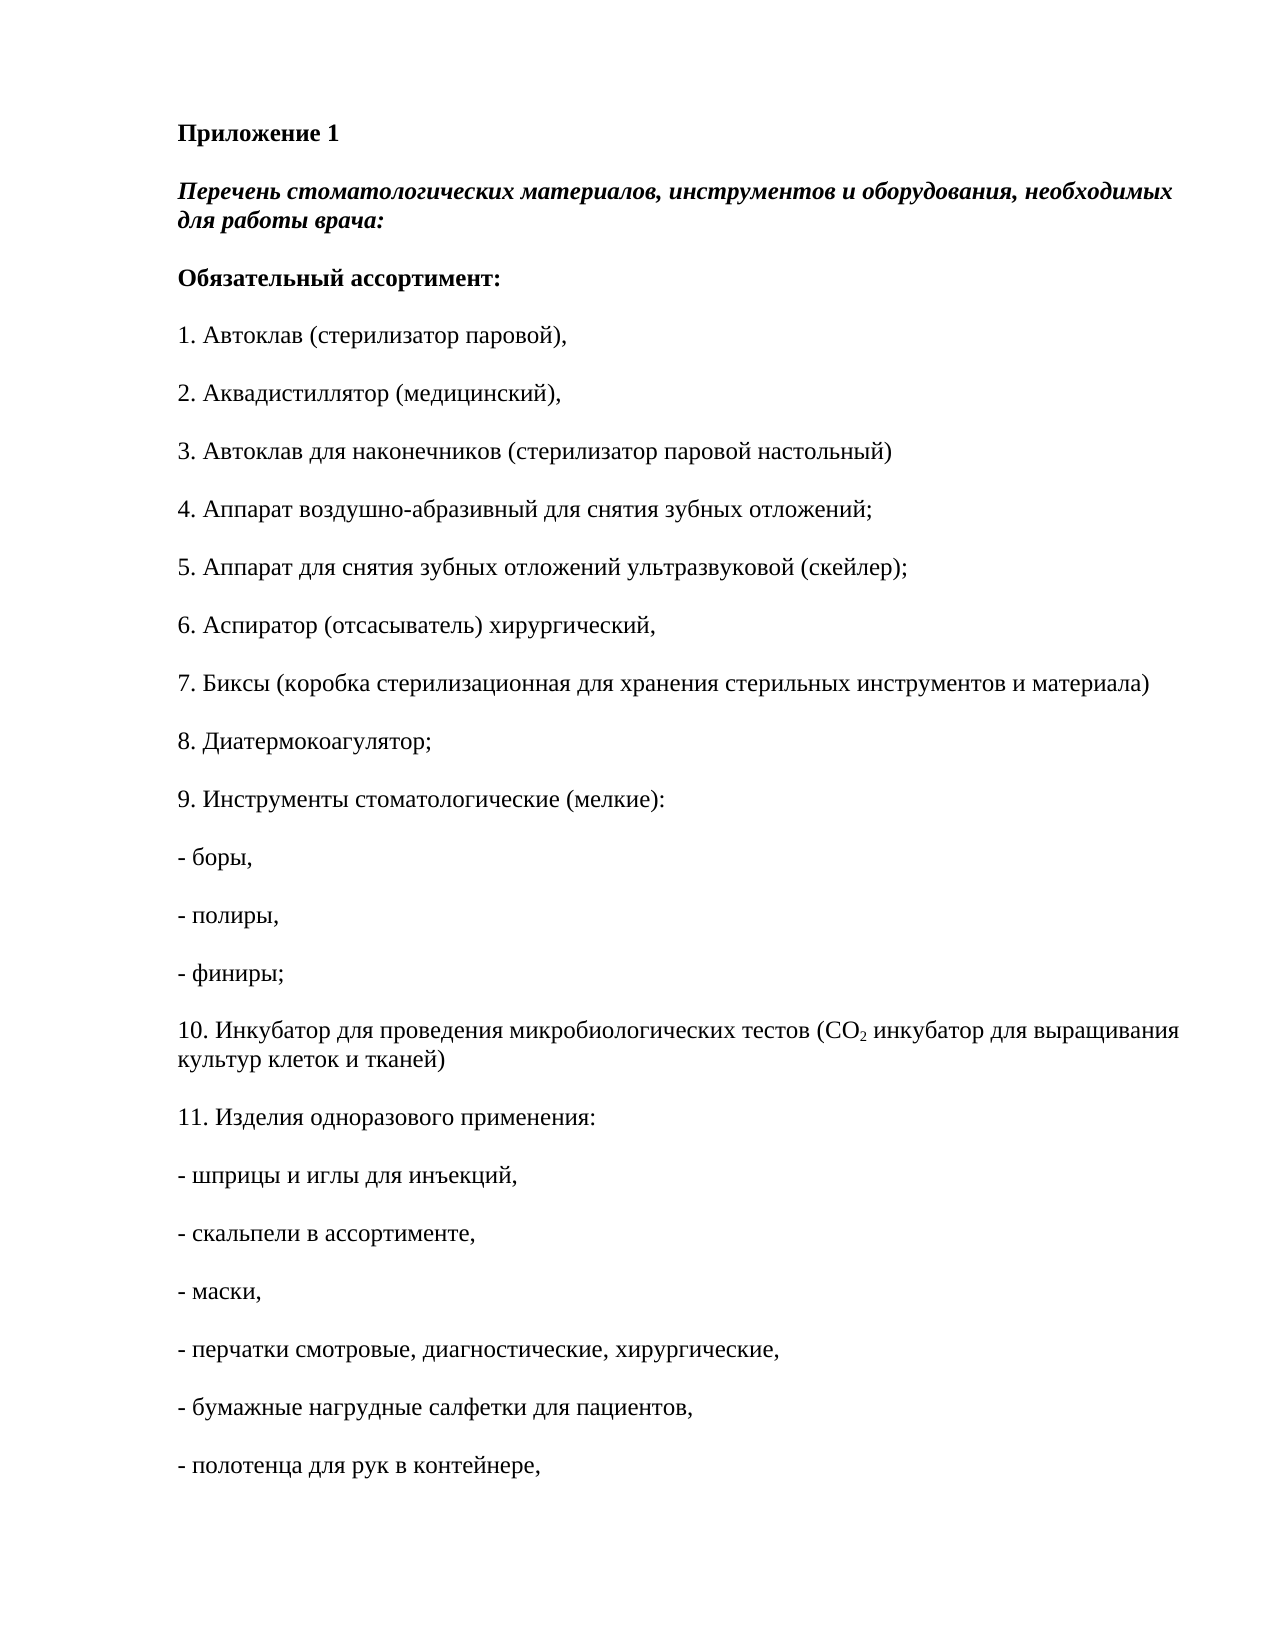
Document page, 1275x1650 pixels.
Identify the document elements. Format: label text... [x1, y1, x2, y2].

text 1. Автоклав (стерилизатор паровой), [177, 321, 1186, 349]
text 8. Диатермокоагулятор; [177, 726, 1186, 755]
text - полиры, [177, 900, 1186, 928]
text Обязательный ассортимент: [177, 263, 1186, 291]
text - маски, [177, 1276, 1186, 1305]
text 3. Автоклав для наконечников (стерилизатор паровой настольный) [177, 436, 1186, 465]
text 5. Аппарат для снятия зубных отложений ультразвуковой (скейлер); [177, 552, 1186, 581]
text 9. Инструменты стоматологические (мелкие): [177, 784, 1186, 813]
text 2. Аквадистиллятор (медицинский), [177, 378, 1186, 407]
text - бумажные нагрудные салфетки для пациентов, [177, 1392, 1186, 1421]
text Приложение 1 [177, 118, 1186, 147]
text - шприцы и иглы для инъекций, [177, 1160, 1186, 1189]
text - полотенца для рук в контейнере, [177, 1450, 1186, 1478]
text 11. Изделия одноразового применения: [177, 1102, 1186, 1131]
text 4. Аппарат воздушно-абразивный для снятия зубных отложений; [177, 494, 1186, 523]
text - скальпели в ассортименте, [177, 1218, 1186, 1247]
text 6. Аспиратор (отсасыватель) хирургический, [177, 610, 1186, 639]
text - боры, [177, 842, 1186, 871]
text Перечень стоматологических материалов, инструментов и оборудования, необходимых для работы врача: [177, 176, 1186, 233]
text - перчатки смотровые, диагностические, хирургические, [177, 1334, 1186, 1363]
text - финиры; [177, 958, 1186, 986]
text 7. Биксы (коробка стерилизационная для хранения стерильных инструментов и материала) [177, 668, 1186, 697]
text 10. Инкубатор для проведения микробиологических тестов (CO2 инкубатор для выращивания культур клеток и тканей) [177, 1016, 1186, 1073]
